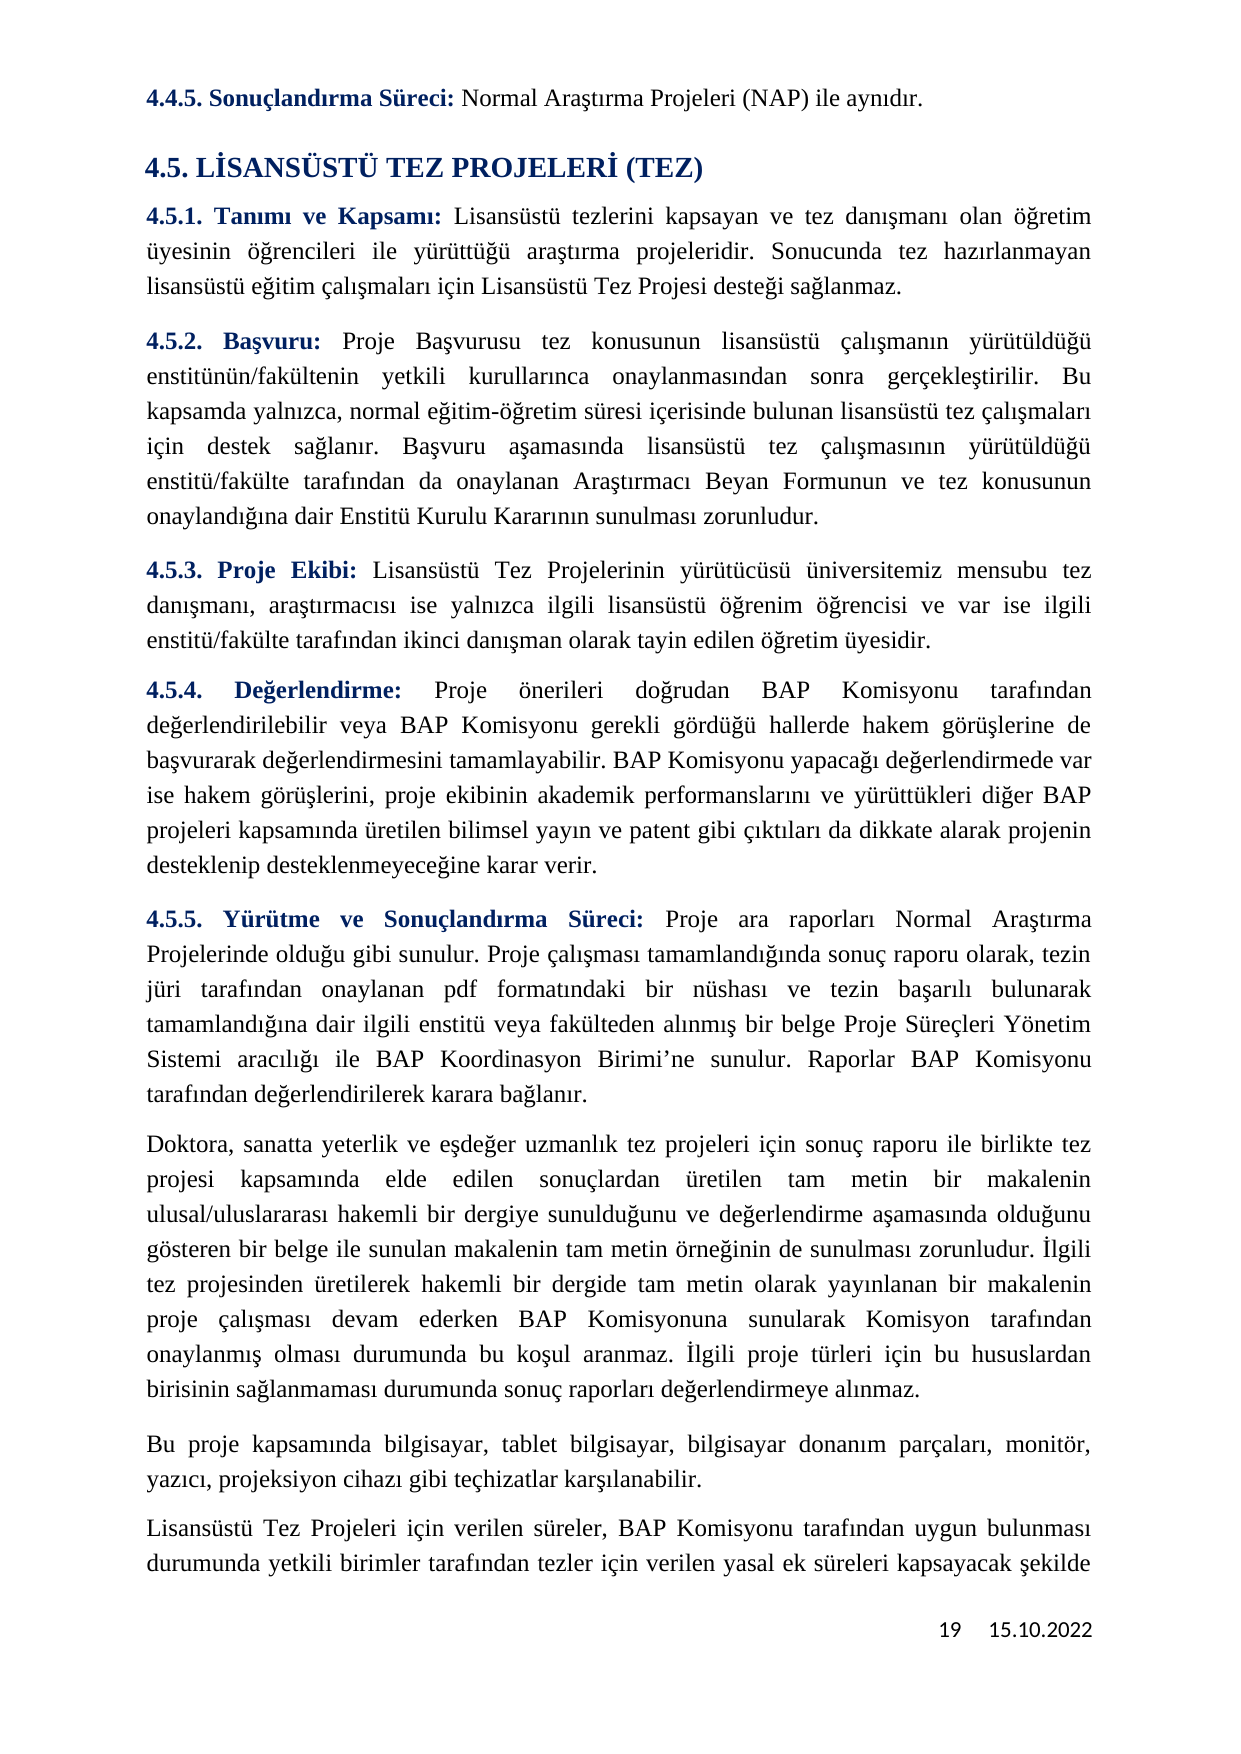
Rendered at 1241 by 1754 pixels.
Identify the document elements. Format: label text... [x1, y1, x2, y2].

text 4.4.5. Sonuçlandırma Süreci: Normal Araştırma Projeleri (NAP) ile aynıdır. [146, 83, 1092, 112]
text Doktora, sanatta yeterlik ve eşdeğer uzmanlık tez projeleri için sonuç raporu ile birlikte tez projesi kapsamında elde edilen sonuçlardan üretilen tam metin bir makalenin ulusal/uluslararası hakemli bir dergiye sunulduğunu ve değerlendirme aşamasında olduğunu gösteren bir belge ile sunulan makalenin tam metin örneğinin de sunulması zorunludur. İlgili tez projesinden üretilerek hakemli bir dergide tam metin olarak yayınlanan bir makalenin proje çalışması devam ederken BAP Komisyonuna sunularak Komisyon tarafından onaylanmış olması durumunda bu koşul aranmaz. İlgili proje türleri için bu hususlardan birisinin sağlanmaması durumunda sonuç raporları değerlendirmeye alınmaz. [146, 1129, 1092, 1403]
text 4.5.3. Proje Ekibi: Lisansüstü Tez Projelerinin yürütücüsü üniversitemiz mensubu tez danışmanı, araştırmacısı ise yalnızca ilgili lisansüstü öğrenim öğrencisi ve var ise ilgili enstitü/fakülte tarafından ikinci danışman olarak tayin edilen öğretim üyesidir. [146, 555, 1092, 654]
text Bu proje kapsamında bilgisayar, tablet bilgisayar, bilgisayar donanım parçaları, monitör, yazıcı, projeksiyon cihazı gibi teçhizatlar karşılanabilir. [146, 1429, 1092, 1492]
subtitle 4.5. LİSANSÜSTÜ TEZ PROJELERİ (TEZ) [144, 150, 1091, 183]
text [146, 1513, 1092, 1576]
text 4.5.2. Başvuru: Proje Başvurusu tez konusunun lisansüstü çalışmanın yürütüldüğü enstitünün/fakültenin yetkili kurullarınca onaylanmasından sonra gerçekleştirilir. Bu kapsamda yalnızca, normal eğitim-öğretim süresi içerisinde bulunan lisansüstü tez çalışmaları için destek sağlanır. Başvuru aşamasında lisansüstü tez çalışmasının yürütüldüğü enstitü/fakülte tarafından da onaylanan Araştırmacı Beyan Formunun ve tez konusunun onaylandığına dair Enstitü Kurulu Kararının sunulması zorunludur. [146, 326, 1092, 529]
text 4.5.1. Tanımı ve Kapsamı: Lisansüstü tezlerini kapsayan ve tez danışmanı olan öğretim üyesinin öğrencileri ile yürüttüğü araştırma projeleridir. Sonucunda tez hazırlanmayan lisansüstü eğitim çalışmaları için Lisansüstü Tez Projesi desteği sağlanmaz. [146, 201, 1092, 300]
text 4.5.5. Yürütme ve Sonuçlandırma Süreci: Proje ara raporları Normal Araştırma Projelerinde olduğu gibi sunulur. Proje çalışması tamamlandığında sonuç raporu olarak, tezin jüri tarafından onaylanan pdf formatındaki bir nüshası ve tezin başarılı bulunarak tamamlandığına dair ilgili enstitü veya fakülteden alınmış bir belge Proje Süreçleri Yönetim Sistemi aracılığı ile BAP Koordinasyon Birimi’ne sunulur. Raporlar BAP Komisyonu tarafından değerlendirilerek karara bağlanır. [146, 904, 1092, 1108]
text 4.5.4. Değerlendirme: Proje önerileri doğrudan BAP Komisyonu tarafından değerlendirilebilir veya BAP Komisyonu gerekli gördüğü hallerde hakem görüşlerine de başvurarak değerlendirmesini tamamlayabilir. BAP Komisyonu yapacağı değerlendirmede var ise hakem görüşlerini, proje ekibinin akademik performanslarını ve yürüttükleri diğer BAP projeleri kapsamında üretilen bilimsel yayın ve patent gibi çıktıları da dikkate alarak projenin desteklenip desteklenmeyeceğine karar verir. [146, 675, 1092, 879]
